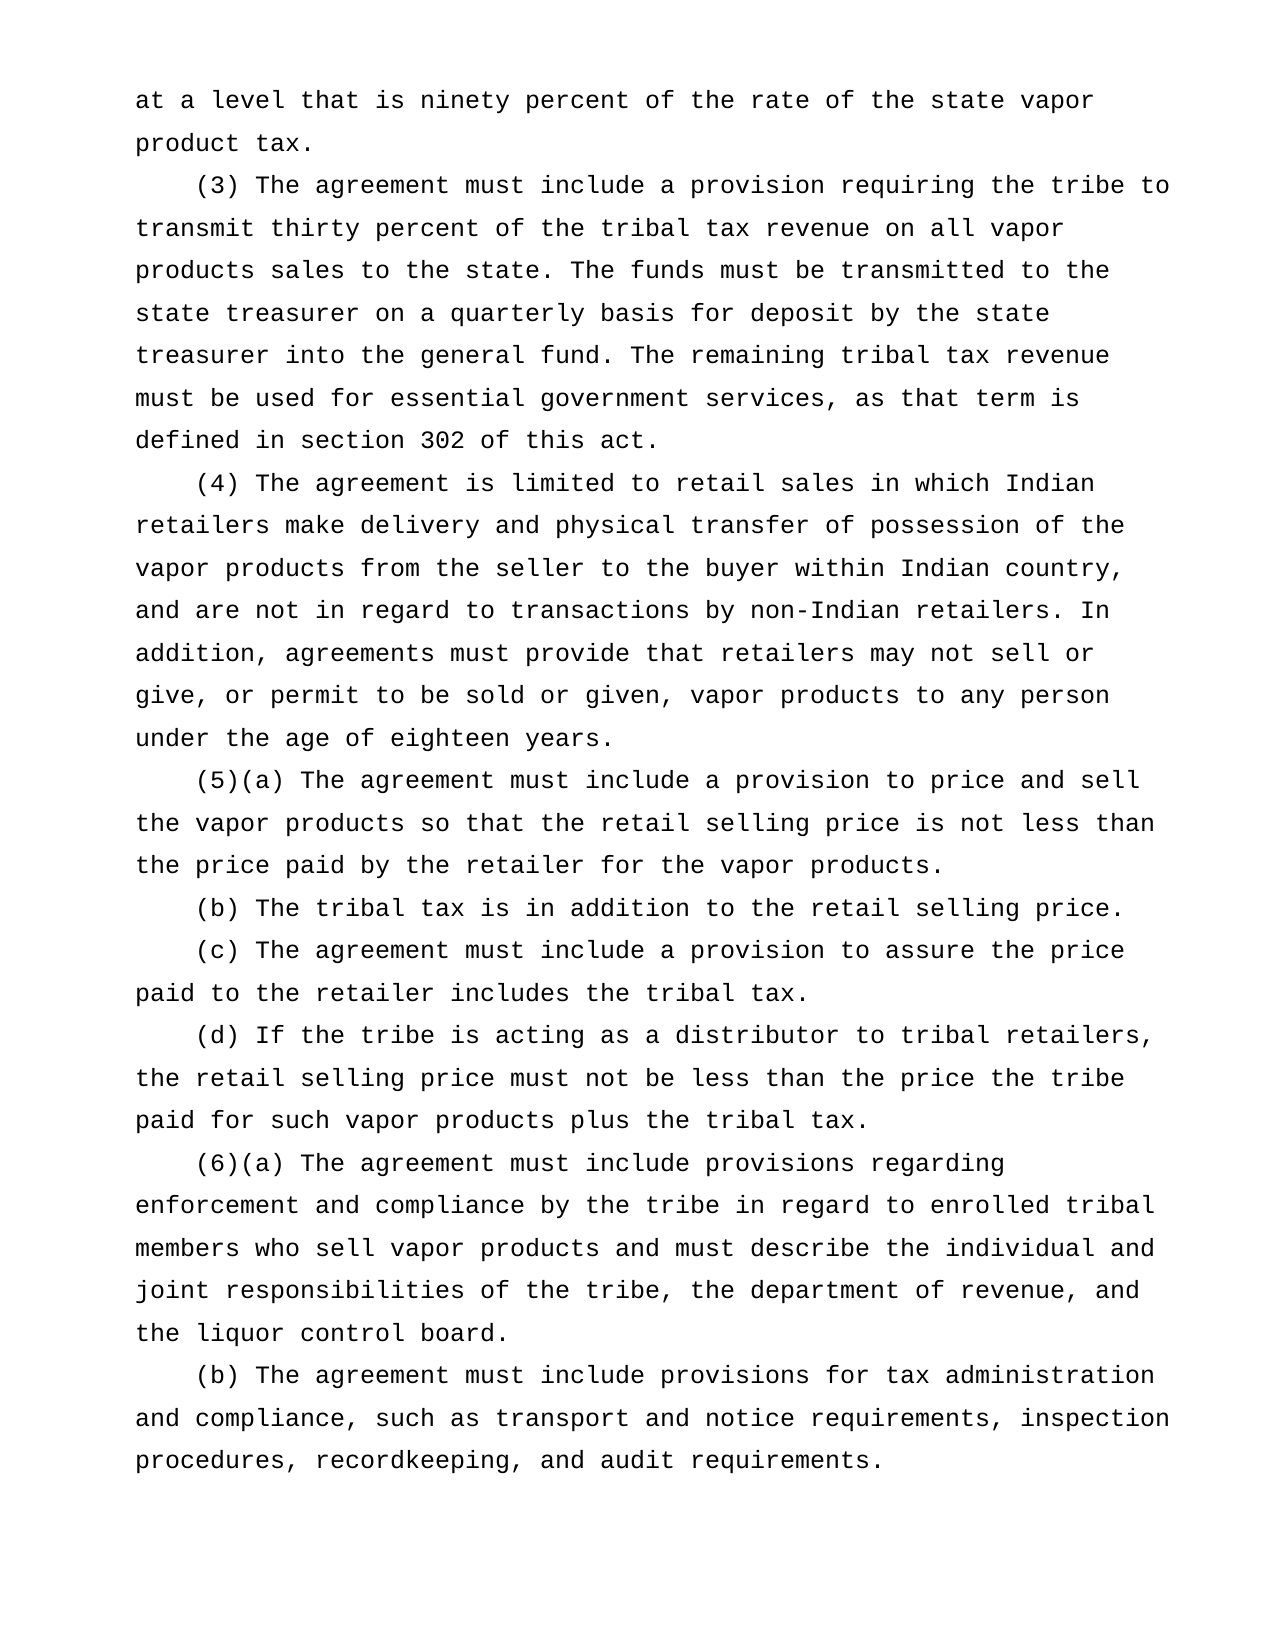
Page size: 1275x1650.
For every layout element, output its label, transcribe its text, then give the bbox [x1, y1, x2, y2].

text (b) The tribal tax is in addition to the retail selling price. [135, 882, 1170, 925]
text (b) The agreement must include provisions for tax administration and compliance, such as transport and notice requirements, inspection procedures, recordkeeping, and audit requirements. [135, 1350, 1170, 1477]
text (3) The agreement must include a provision requiring the tribe to transmit thirty percent of the tribal tax revenue on all vapor products sales to the state. The funds must be transmitted to the state treasurer on a quarterly basis for deposit by the state treasurer into the general fund. The remaining tribal tax revenue must be used for essential government services, as that term is defined in section 302 of this act. [135, 160, 1170, 457]
text (5)(a) The agreement must include a provision to price and sell the vapor products so that the retail selling price is not less than the price paid by the retailer for the vapor products. [135, 755, 1170, 882]
text (d) If the tribe is acting as a distributor to tribal retailers, the retail selling price must not be less than the price the tribe paid for such vapor products plus the tribal tax. [135, 1010, 1170, 1137]
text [135, 75, 1170, 160]
text (4) The agreement is limited to retail sales in which Indian retailers make delivery and physical transfer of possession of the vapor products from the seller to the buyer within Indian country, and are not in regard to transactions by non-Indian retailers. In addition, agreements must provide that retailers may not sell or give, or permit to be sold or given, vapor products to any person under the age of eighteen years. [135, 457, 1170, 755]
text (6)(a) The agreement must include provisions regarding enforcement and compliance by the tribe in regard to enrolled tribal members who sell vapor products and must describe the individual and joint responsibilities of the tribe, the department of revenue, and the liquor control board. [135, 1137, 1170, 1350]
text (c) The agreement must include a provision to assure the price paid to the retailer includes the tribal tax. [135, 925, 1170, 1010]
